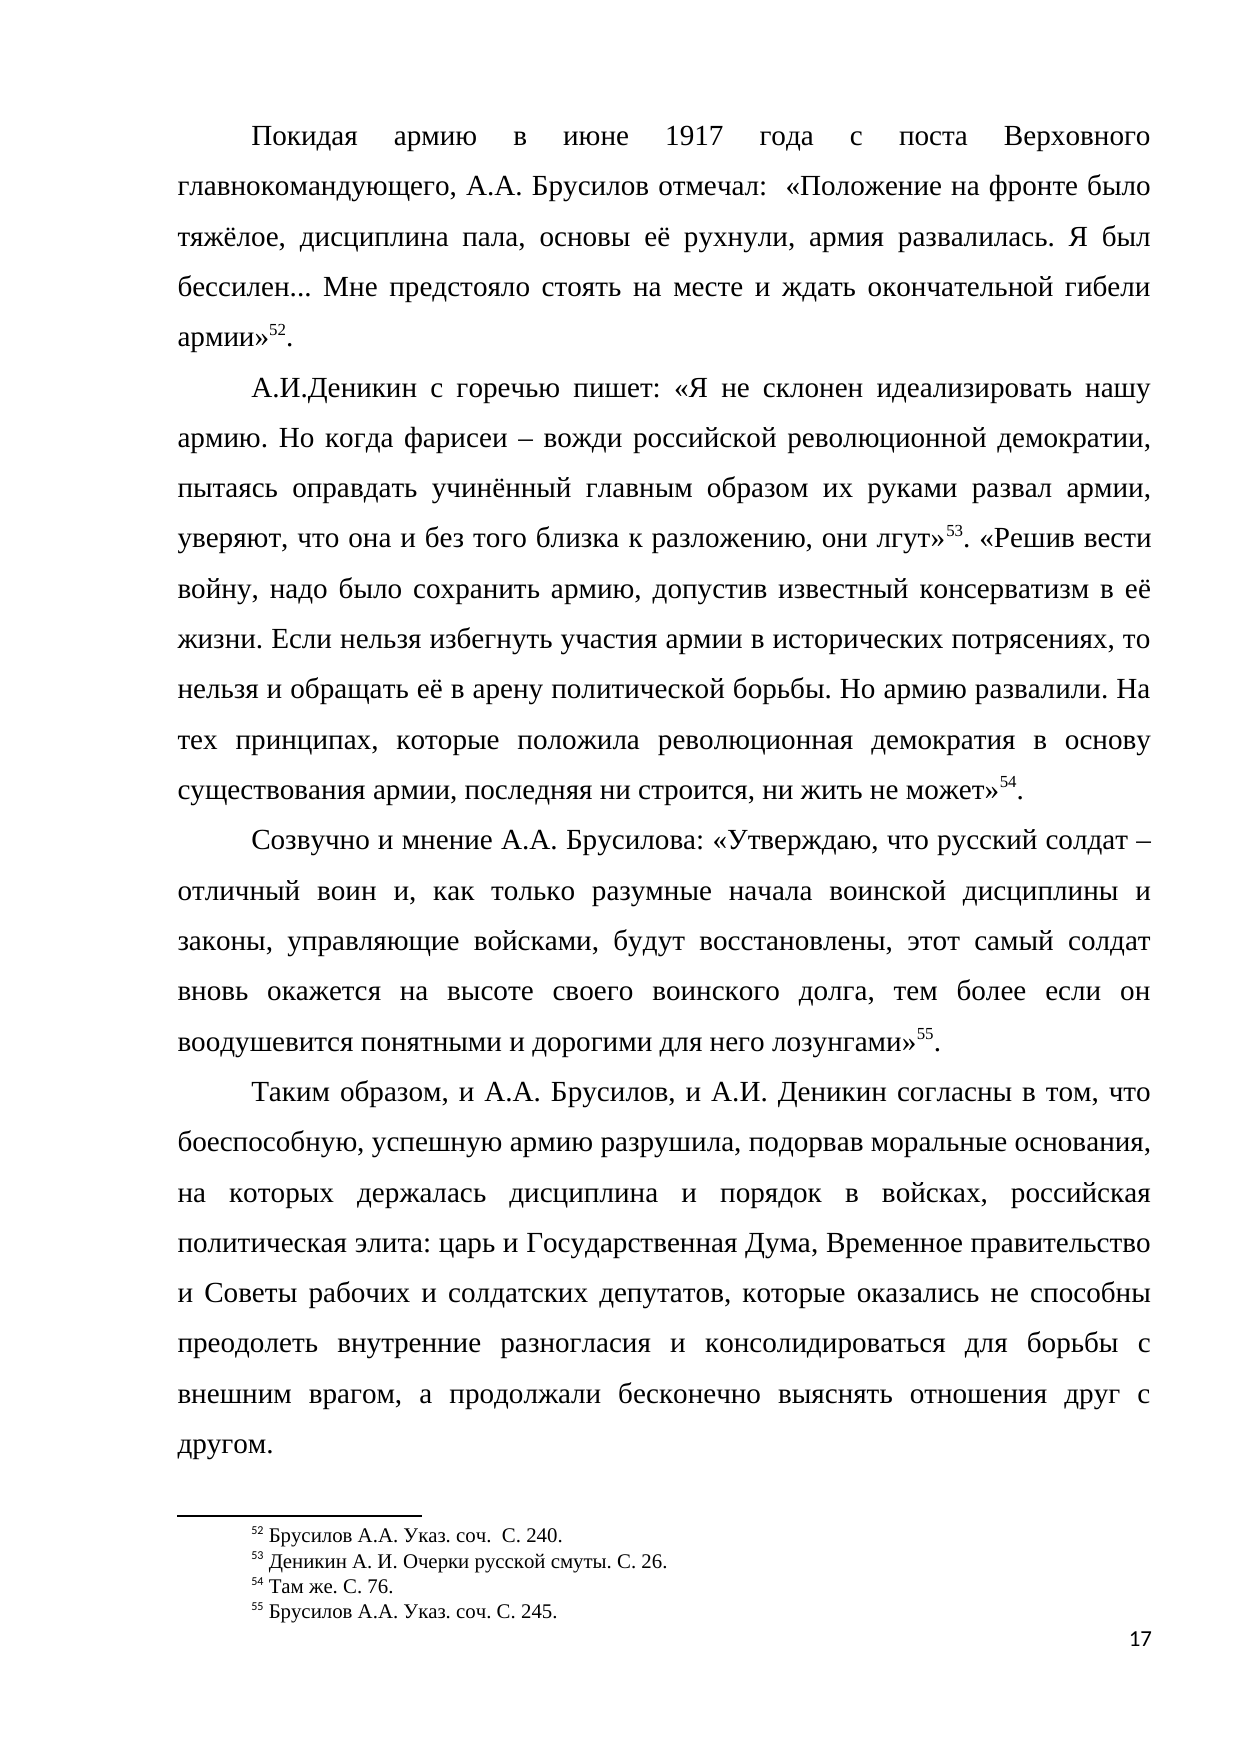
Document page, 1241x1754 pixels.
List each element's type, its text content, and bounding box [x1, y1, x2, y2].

text Созвучно и мнение А.А. Брусилова: «Утверждаю, что русский солдат – отличный воин и, как только разумные начала воинской дисциплины и законы, управляющие войсками, будут восстановлены, этот самый солдат вновь окажется на высоте своего воинского долга, тем более если он воодушевится понятными и дорогими для него лозунгами». [177, 822, 1152, 1057]
text Покидая армию в июне 1917 года с поста Верховного главнокомандующего, А.А. Брусилов отмечал: «Положение на фронте было тяжёлое, дисциплина пала, основы её рухнули, армия развалилась. Я был бессилен... Мне предстояло стоять на месте и ждать окончательной гибели армии». [177, 118, 1152, 353]
text Таким образом, и А.А. Брусилов, и А.И. Деникин согласны в том, что боеспособную, успешную армию разрушила, подорвав моральные основания, на которых держалась дисциплина и порядок в войсках, российская политическая элита: царь и Государственная Дума, Временное правительство и Советы рабочих и солдатских депутатов, которые оказались не способны преодолеть внутренние разногласия и консолидироваться для борьбы с внешним врагом, а продолжали бесконечно выяснять отношения друг с другом. [177, 1074, 1152, 1460]
text А.И.Деникин с горечью пишет: «Я не склонен идеализировать нашу армию. Но когда фарисеи – вожди российской революционной демократии, пытаясь оправдать учинённый главным образом их руками развал армии, уверяют, что она и без того близка к разложению, они лгут». «Решив вести войну, надо было сохранить армию, допустив известный консерватизм в её жизни. Если нельзя избегнуть участия армии в исторических потрясениях, то нельзя и обращать её в арену политической борьбы. Но армию развалили. На тех принципах, которые положила революционная демократия в основу существования армии, последняя ни строится, ни жить не может». [177, 370, 1152, 806]
